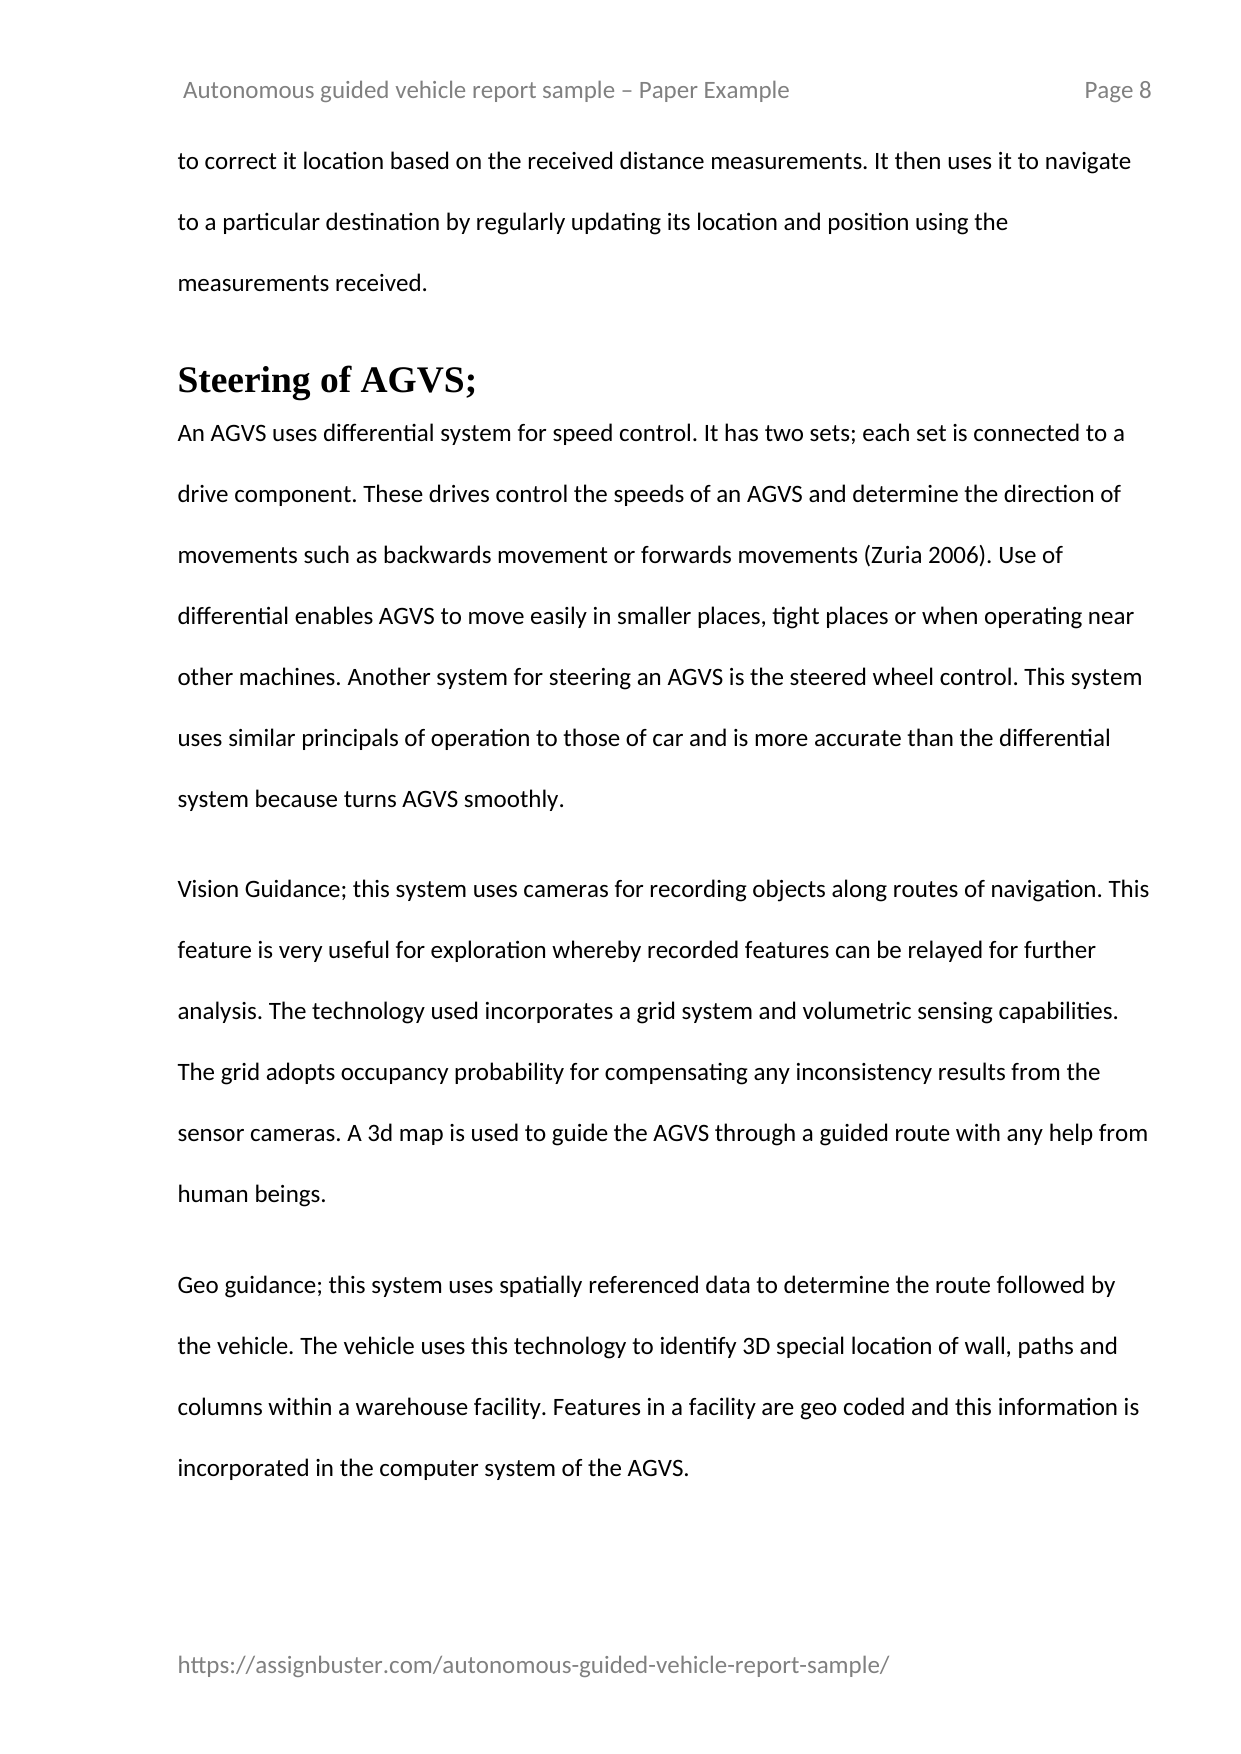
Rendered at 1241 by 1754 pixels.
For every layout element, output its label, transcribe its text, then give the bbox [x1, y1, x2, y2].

text Geo guidance; this system uses spatially referenced data to determine the route followed by the vehicle. The vehicle uses this technology to identify 3D special location of wall, paths and columns within a warehouse facility. Features in a facility are geo coded and this information is incorporated in the computer system of the AGVS. [177, 1269, 1152, 1483]
text Vision Guidance; this system uses cameras for recording objects along routes of navigation. This feature is very useful for exploration whereby recorded features can be relayed for further analysis. The technology used incorporates a grid system and volumetric sensing capabilities. The grid adopts occupancy probability for compensating any inconsistency results from the sensor cameras. A 3d map is used to guide the AGVS through a guided route with any help from human beings. [177, 873, 1152, 1209]
text An AGVS uses differential system for speed control. It has two sets; each set is connected to a drive component. These drives control the speeds of an AGVS and determine the direction of movements such as backwards movement or forwards movements (Zuria 2006). Use of differential enables AGVS to move easily in smaller places, tight places or when operating near other machines. Another system for steering an AGVS is the steered wheel control. This system uses similar principals of operation to those of car and is more accurate than the differential system because turns AGVS smoothly. [177, 417, 1152, 813]
subtitle Steering of AGVS; [177, 358, 1152, 401]
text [177, 145, 1152, 298]
